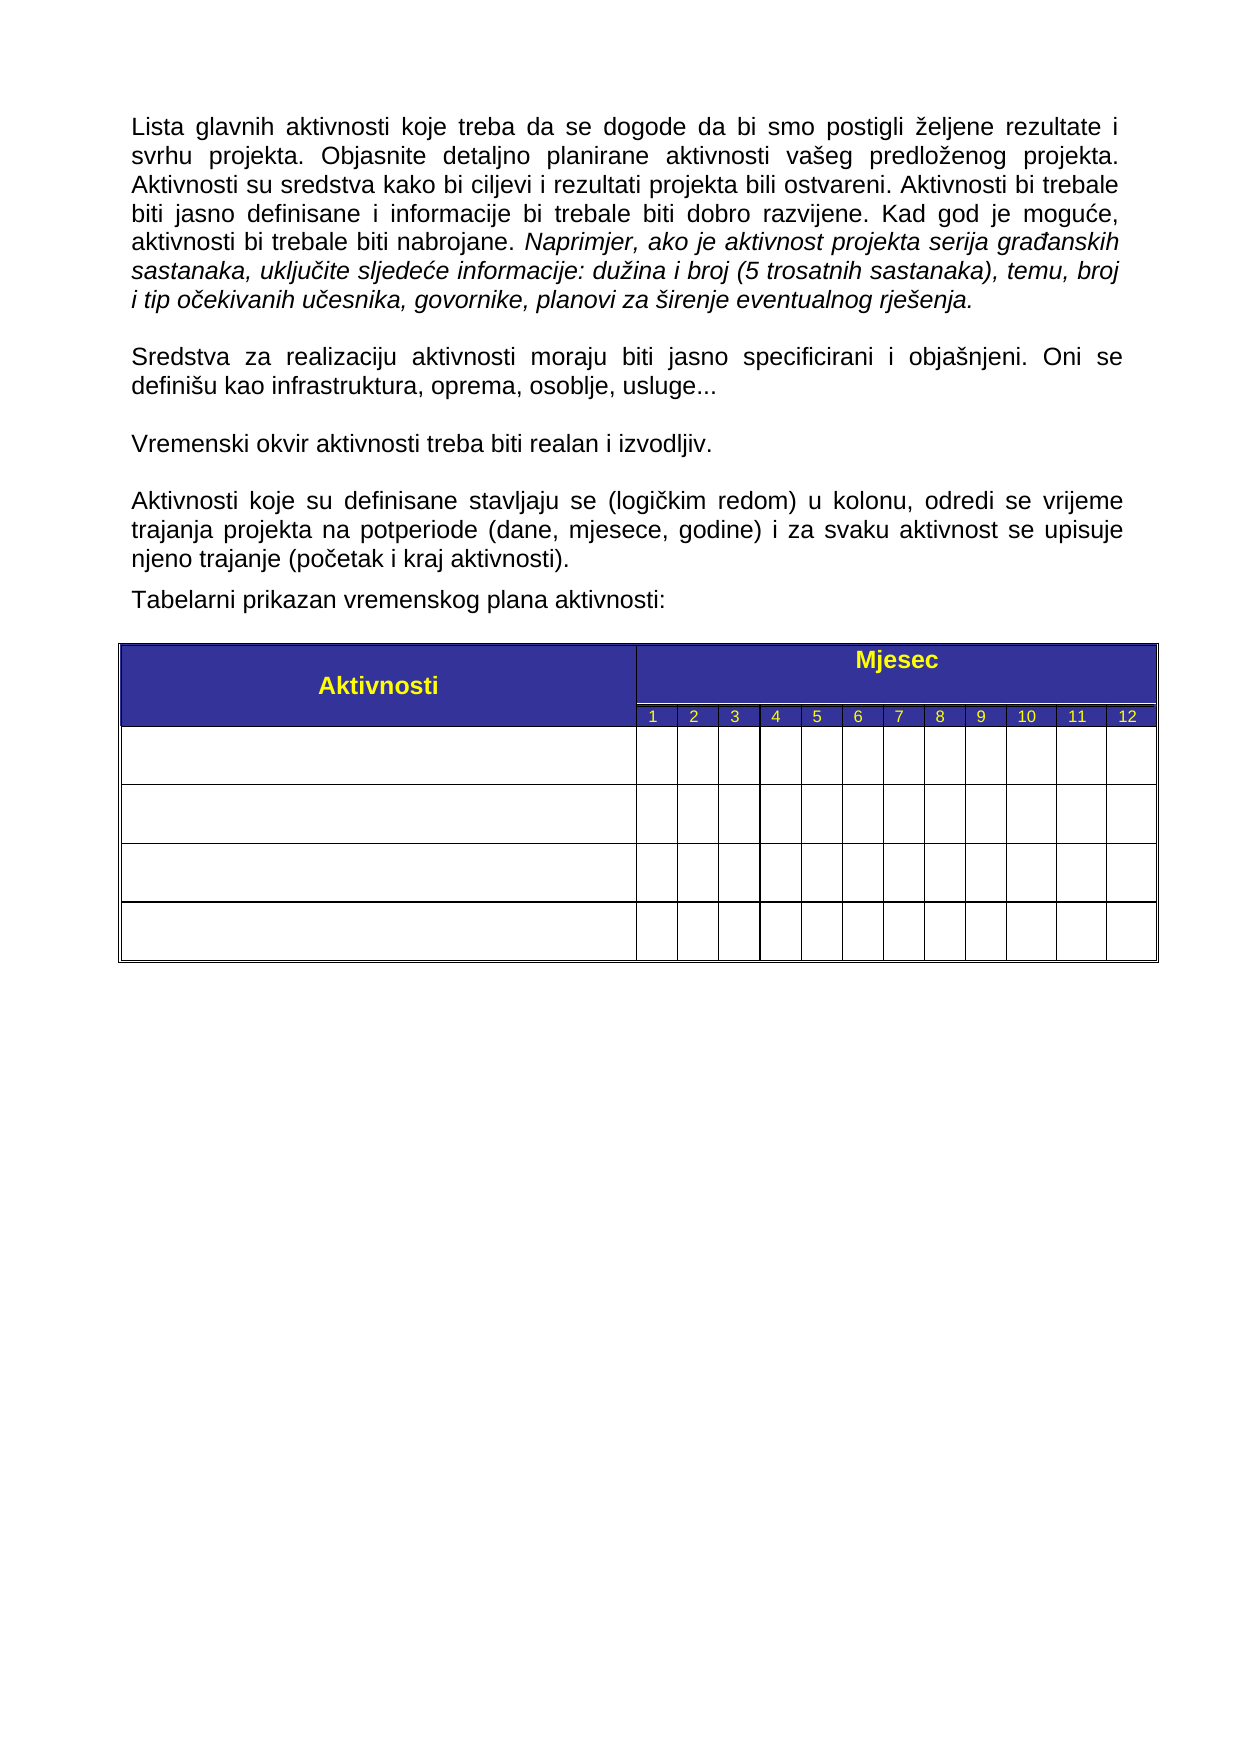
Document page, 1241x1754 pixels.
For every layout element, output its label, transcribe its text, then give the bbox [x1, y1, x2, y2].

table_cell [761, 727, 801, 784]
table_cell [1107, 903, 1156, 960]
table_cell [719, 903, 759, 960]
table_cell [122, 727, 636, 784]
table_cell [122, 844, 636, 901]
text Lista glavnih aktivnosti koje treba da se dogode da bi smo postigli željene rezultate i svrhu projekta. Objasnite detaljno planirane aktivnosti vašeg predloženog projekta. Aktivnosti su sredstva kako bi ciljevi i rezultati projekta bili ostvareni. Aktivnosti bi trebale biti jasno definisane i informacije bi trebale biti dobro razvijene. Kad god je moguće, aktivnosti bi trebale biti nabrojane. Naprimjer, ako je aktivnost projekta serija građanskih sastanaka, uključite sljedeće informacije: dužina i broj (5 trosatnih sastanaka), temu, broj i tip očekivanih učesnika, govornike, planovi za širenje eventualnog rješenja. [131, 112, 1121, 314]
table_cell [678, 785, 718, 843]
table_cell [637, 785, 677, 843]
table_cell [802, 727, 842, 784]
table_header Aktivnosti [122, 646, 636, 726]
table_cell [637, 903, 677, 960]
table_cell [884, 844, 924, 901]
table_cell [122, 903, 636, 960]
table_cell [637, 844, 677, 901]
table_cell [678, 844, 718, 901]
table_cell [966, 903, 1006, 960]
table_cell [843, 785, 883, 843]
table_cell [1057, 727, 1106, 784]
table_cell [1007, 844, 1056, 901]
table_cell [925, 844, 965, 901]
table_cell [678, 903, 718, 960]
table_cell 1 [637, 707, 677, 726]
table_cell 5 [802, 707, 842, 726]
table_cell [719, 727, 759, 784]
table_cell [925, 727, 965, 784]
table_cell 10 [1007, 707, 1056, 726]
table_cell [966, 727, 1006, 784]
table_cell 6 [843, 707, 883, 726]
table_cell [966, 785, 1006, 843]
text Tabelarni prikazan vremenskog plana aktivnosti: [131, 585, 1125, 614]
table_cell [843, 727, 883, 784]
table_cell [1007, 903, 1056, 960]
table_cell [884, 785, 924, 843]
table_cell [719, 844, 759, 901]
table_cell 8 [925, 707, 965, 726]
table_cell [1007, 785, 1056, 843]
table_cell [761, 844, 801, 901]
table_cell [843, 903, 883, 960]
table_cell [884, 727, 924, 784]
text Vremenski okvir aktivnosti treba biti realan i izvodljiv. [131, 429, 1125, 457]
table_header Mjesec [637, 646, 1156, 703]
table_cell 9 [966, 707, 1006, 726]
table_cell [925, 903, 965, 960]
text Sredstva za realizaciju aktivnosti moraju biti jasno specificirani i objašnjeni. Oni se definišu kao infrastruktura, oprema, osoblje, usluge... [131, 342, 1125, 400]
table_cell [1107, 727, 1156, 784]
table_cell 11 [1057, 707, 1106, 726]
table_cell [122, 785, 636, 843]
table_cell [637, 727, 677, 784]
table_cell [761, 785, 801, 843]
table_cell [1057, 785, 1106, 843]
table_cell 3 [719, 707, 759, 726]
table_cell [802, 844, 842, 901]
table_cell [719, 785, 759, 843]
table_cell 7 [884, 707, 924, 726]
table_cell [761, 903, 801, 960]
table_cell [1107, 785, 1156, 843]
table_cell [1007, 727, 1056, 784]
table_cell 12 [1107, 704, 1156, 726]
table_cell [678, 727, 718, 784]
table_cell [802, 903, 842, 960]
table_cell [1107, 844, 1156, 901]
table_cell [925, 785, 965, 843]
table_cell [1057, 903, 1106, 960]
table_cell [802, 785, 842, 843]
table_cell [966, 844, 1006, 901]
table_cell [843, 844, 883, 901]
text Aktivnosti koje su definisane stavljaju se (logičkim redom) u kolonu, odredi se vrijeme trajanja projekta na potperiode (dane, mjesece, godine) i za svaku aktivnost se upisuje njeno trajanje (početak i kraj aktivnosti). [131, 486, 1125, 572]
table_cell 2 [678, 707, 718, 726]
table_cell [1057, 844, 1106, 901]
table_cell [884, 903, 924, 960]
table_cell 4 [761, 707, 801, 726]
